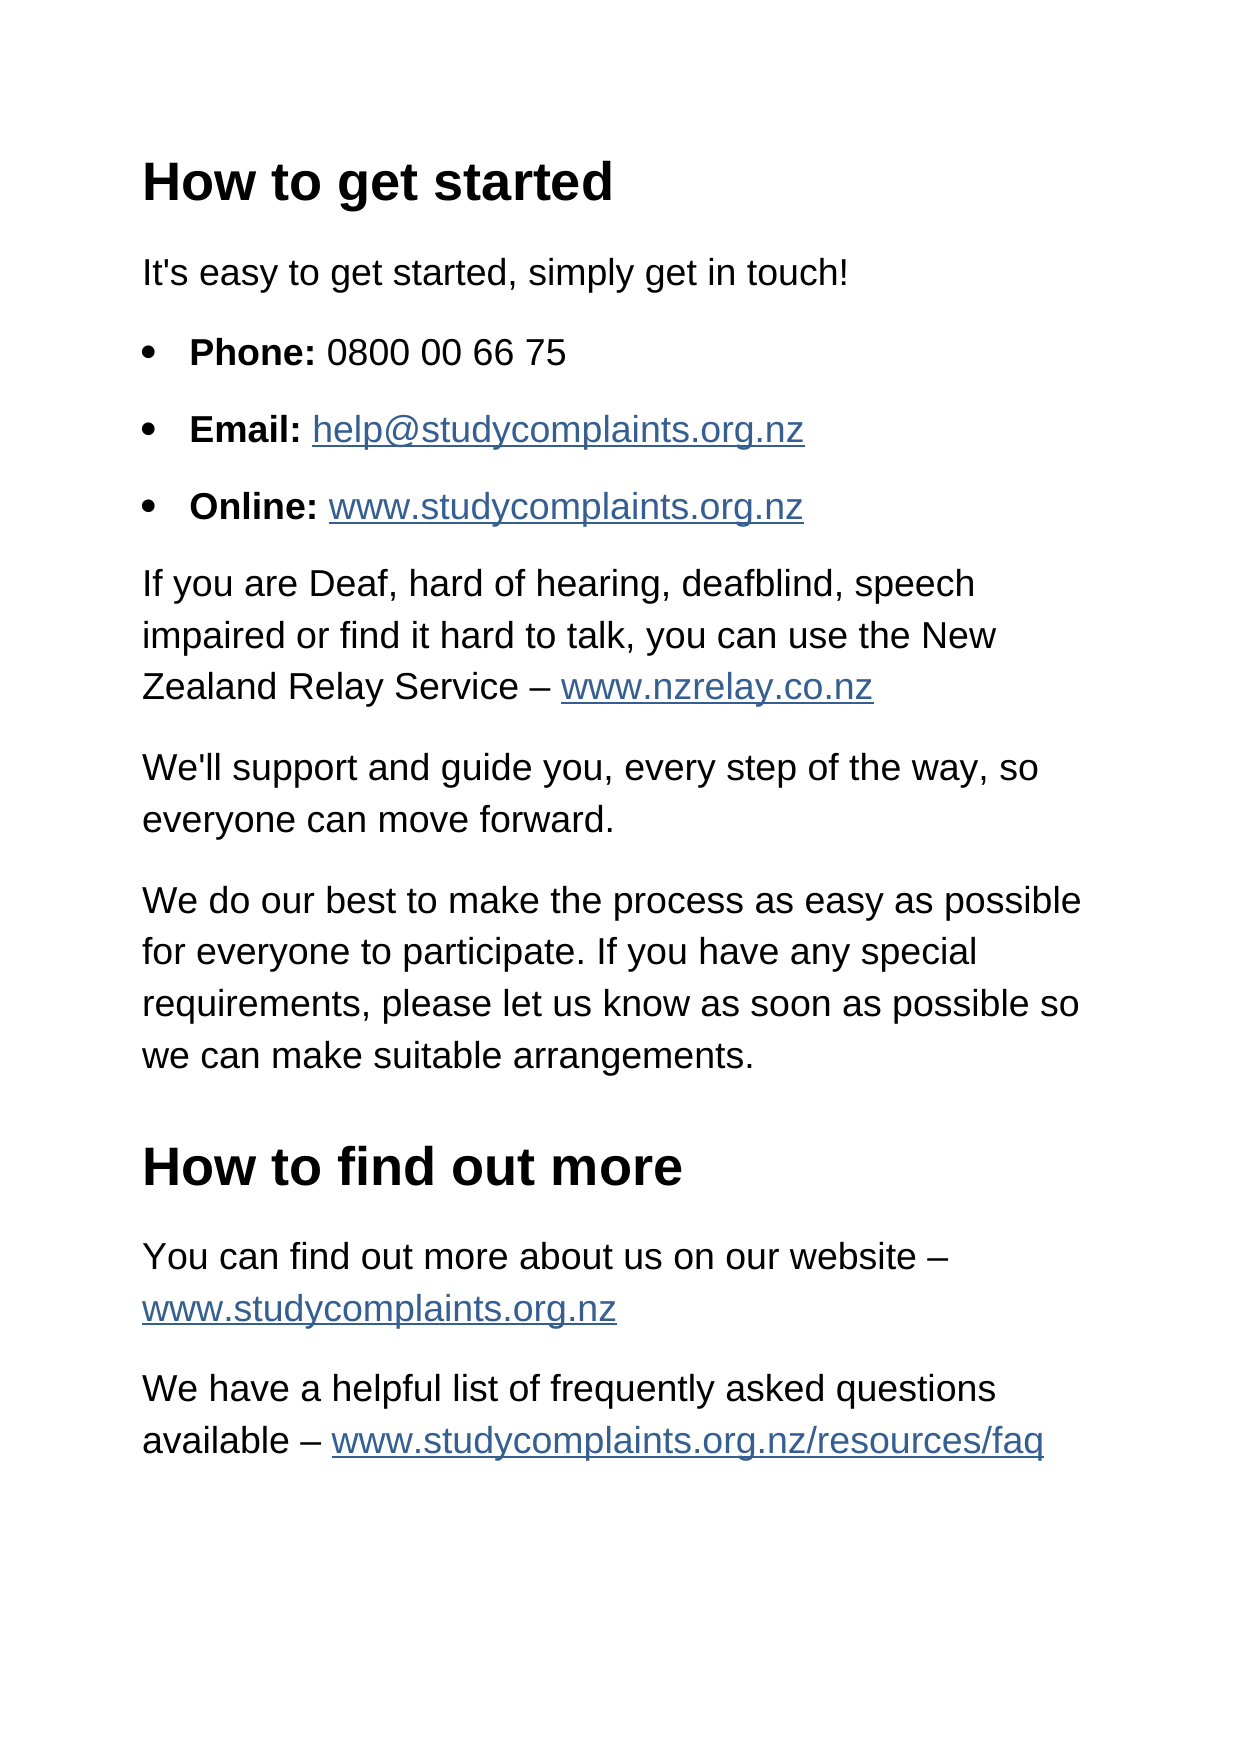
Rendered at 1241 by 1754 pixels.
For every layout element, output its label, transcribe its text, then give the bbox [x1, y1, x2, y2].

text You can find out more about us on our website – www.studycomplaints.org.nz [142, 1234, 1098, 1329]
subtitle How to get started [142, 150, 1098, 212]
list Phone: 0800 00 66 75 [142, 331, 1098, 374]
text If you are Deaf, hard of hearing, deafblind, speech impaired or find it hard to talk, you can use the New Zealand Relay Service – www.nzrelay.co.nz [142, 561, 1098, 708]
subtitle How to find out more [142, 1134, 1098, 1197]
text We'll support and guide you, every step of the way, so everyone can move forward. [142, 745, 1098, 840]
list Online: www.studycomplaints.org.nz [142, 484, 1098, 527]
text We do our best to make the process as easy as possible for everyone to participate. If you have any special requirements, please let us know as soon as possible so we can make suitable arrangements. [142, 878, 1098, 1076]
text It's easy to get started, simply get in touch! [142, 250, 1098, 293]
list Email: help@studycomplaints.org.nz [142, 407, 1098, 451]
text We have a helpful list of frequently asked questions available – www.studycomplaints.org.nz/resources/faq [142, 1367, 1098, 1461]
